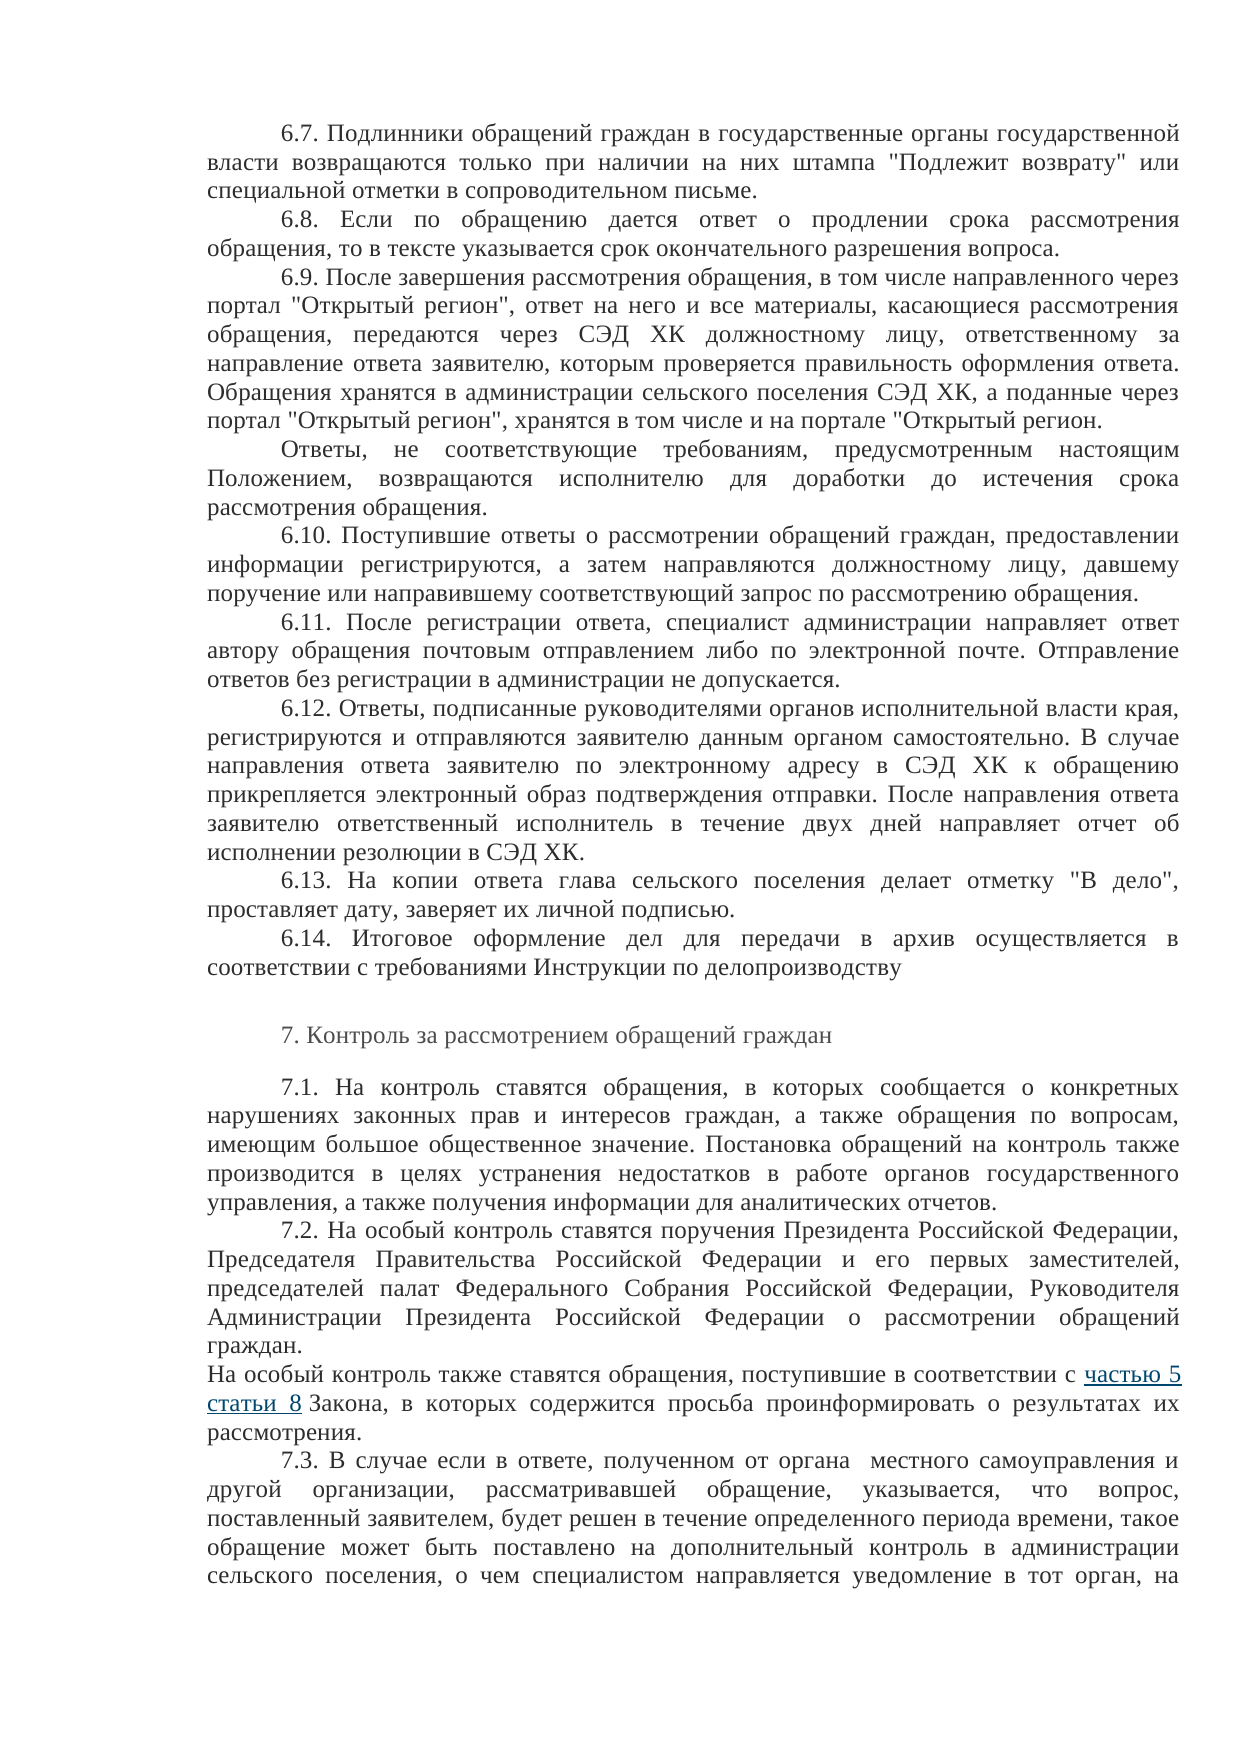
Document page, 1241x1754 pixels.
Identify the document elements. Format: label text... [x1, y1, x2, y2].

text 6.12. Ответы, подписанные руководителями органов исполнительной власти края, регистрируются и отправляются заявителю данным органом самостоятельно. В случае направления ответа заявителю по электронному адресу в СЭД ХК к обращению прикрепляется электронный образ подтверждения отправки. После направления ответа заявителю ответственный исполнитель в течение двух дней направляет отчет об исполнении резолюции в СЭД ХК. [207, 693, 1181, 866]
text 6.9. После завершения рассмотрения обращения, в том числе направленного через портал "Открытый регион", ответ на него и все материалы, касающиеся рассмотрения обращения, передаются через СЭД ХК должностному лицу, ответственному за направление ответа заявителю, которым проверяется правильность оформления ответа. Обращения хранятся в администрации сельского поселения СЭД ХК, а поданные через портал "Открытый регион", хранятся в том числе и на портале "Открытый регион. [207, 262, 1181, 434]
text 6.10. Поступившие ответы о рассмотрении обращений граждан, предоставлении информации регистрируются, а затем направляются должностному лицу, давшему поручение или направившему соответствующий запрос по рассмотрению обращения. [207, 521, 1181, 607]
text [207, 1446, 1181, 1589]
text 7. Контроль за рассмотрением обращений граждан [207, 1020, 1181, 1048]
text 6.11. После регистрации ответа, специалист администрации направляет ответ автору обращения почтовым отправлением либо по электронной почте. Отправление ответов без регистрации в администрации не допускается. [207, 607, 1181, 693]
text 6.13. На копии ответа глава сельского поселения делает отметку "В дело", проставляет дату, заверяет их личной подписью. [207, 866, 1181, 923]
text 6.8. Если по обращению дается ответ о продлении срока рассмотрения обращения, то в тексте указывается срок окончательного разрешения вопроса. [207, 204, 1181, 262]
text 7.1. На контроль ставятся обращения, в которых сообщается о конкретных нарушениях законных прав и интересов граждан, а также обращения по вопросам, имеющим большое общественное значение. Постановка обращений на контроль также производится в целях устранения недостатков в работе органов государственного управления, а также получения информации для аналитических отчетов. [207, 1072, 1181, 1216]
text 7.2. На особый контроль ставятся поручения Президента Российской Федерации, Председателя Правительства Российской Федерации и его первых заместителей, председателей палат Федерального Собрания Российской Федерации, Руководителя Администрации Президента Российской Федерации о рассмотрении обращений граждан. На особый контроль также ставятся обращения, поступившие в соответствии с частью 5 статьи 8 Закона, в которых содержится просьба проинформировать о результатах их рассмотрения. [207, 1216, 1181, 1446]
text Ответы, не соответствующие требованиям, предусмотренным настоящим Положением, возвращаются исполнителю для доработки до истечения срока рассмотрения обращения. [207, 434, 1181, 521]
text 6.14. Итоговое оформление дел для передачи в архив осуществляется в соответствии с требованиями Инструкции по делопроизводству [207, 923, 1181, 981]
text 6.7. Подлинники обращений граждан в государственные органы государственной власти возвращаются только при наличии на них штампа "Подлежит возврату" или специальной отметки в сопроводительном письме. [207, 118, 1181, 204]
